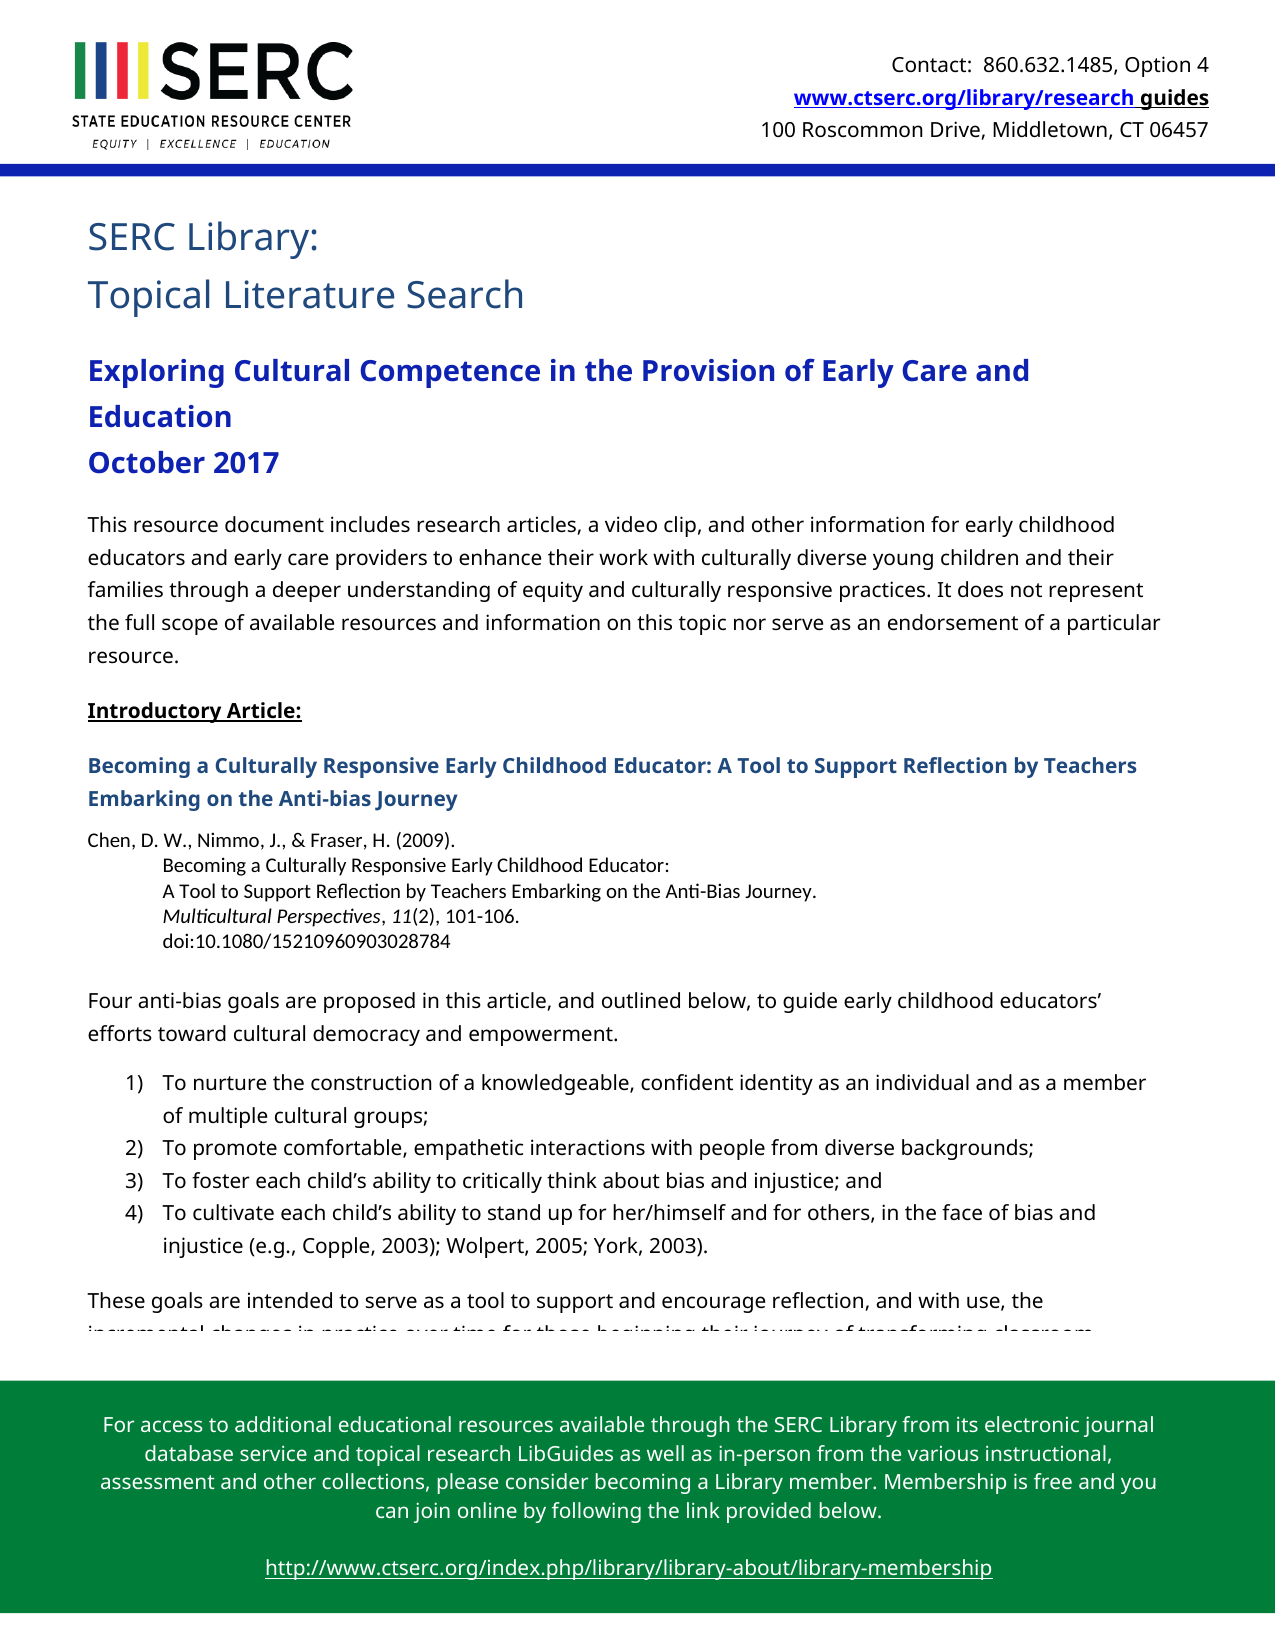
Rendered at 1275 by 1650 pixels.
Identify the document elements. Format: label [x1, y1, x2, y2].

picture [72, 42, 353, 150]
